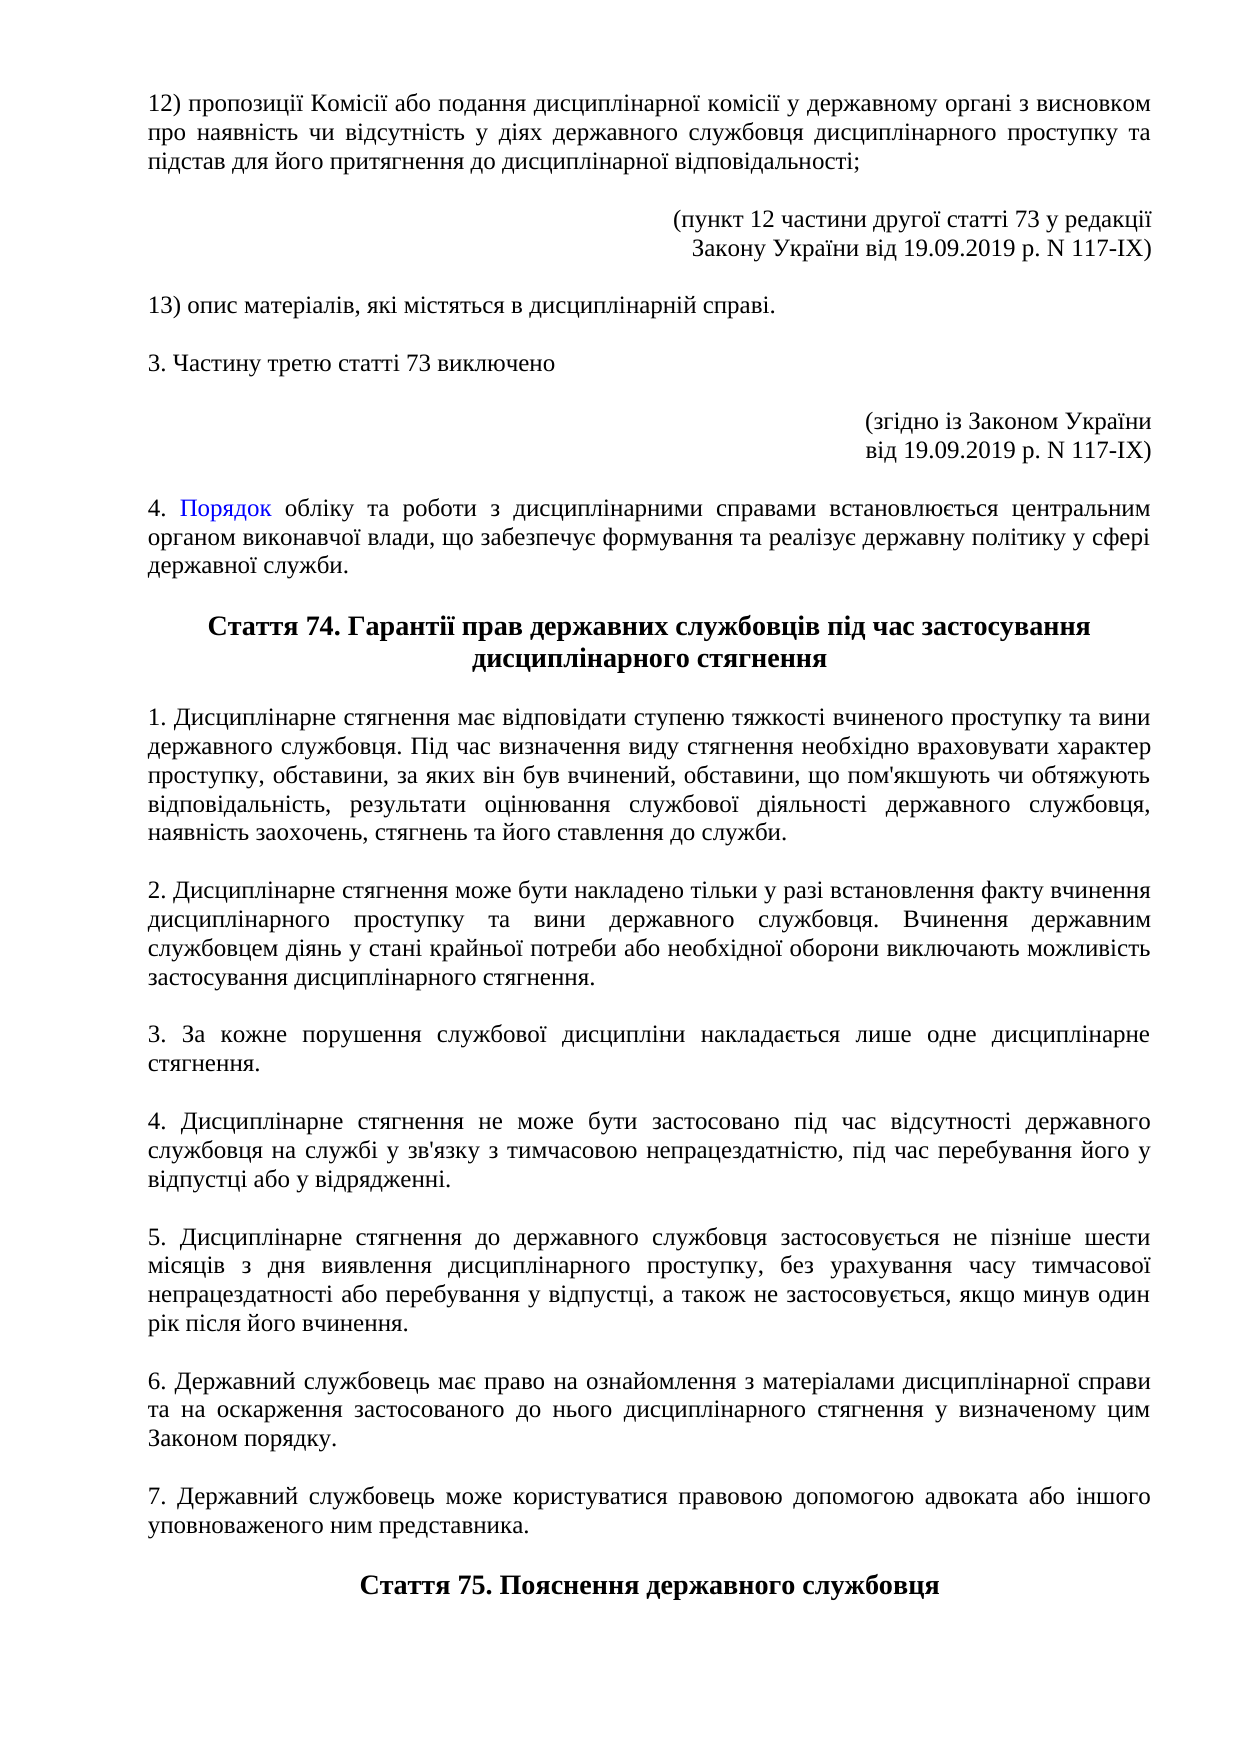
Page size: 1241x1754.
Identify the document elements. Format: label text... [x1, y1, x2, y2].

text 3. Частину третю статті 73 виключено [148, 348, 1152, 377]
text 12) пропозиції Комісії або подання дисциплінарної комісії у державному органі з висновком про наявність чи відсутність у діях державного службовця дисциплінарного проступку та підстав для його притягнення до дисциплінарної відповідальності; [148, 88, 1152, 175]
text 6. Державний службовець має право на ознайомлення з матеріалами дисциплінарної справи та на оскарження застосованого до нього дисциплінарного стягнення у визначеному цим Законом порядку. [148, 1366, 1152, 1452]
subtitle Стаття 75. Пояснення державного службовця [148, 1568, 1152, 1600]
text 1. Дисциплінарне стягнення має відповідати ступеню тяжкості вчиненого проступку та вини державного службовця. Під час визначення виду стягнення необхідно враховувати характер проступку, обставини, за яких він був вчинений, обставини, що пом'якшують чи обтяжують відповідальність, результати оцінювання службової діяльності державного службовця, наявність заохочень, стягнень та його ставлення до служби. [148, 702, 1152, 846]
text 3. За кожне порушення службової дисципліни накладається лише одне дисциплінарне стягнення. [148, 1019, 1152, 1077]
text 4. Порядок обліку та роботи з дисциплінарними справами встановлюється центральним органом виконавчої влади, що забезпечує формування та реалізує державну політику у сфері державної служби. [148, 493, 1152, 579]
subtitle Стаття 74. Гарантії прав державних службовців під час застосування дисциплінарного стягнення [148, 608, 1152, 673]
text 7. Державний службовець може користуватися правовою допомогою адвоката або іншого уповноваженого ним представника. [148, 1481, 1152, 1539]
text (згідно із Законом України від 19.09.2019 р. N 117-IX) [148, 406, 1152, 464]
text (пункт 12 частини другої статті 73 у редакції Закону України від 19.09.2019 р. N 117-IX) [148, 204, 1152, 261]
text 5. Дисциплінарне стягнення до державного службовця застосовується не пізніше шести місяців з дня виявлення дисциплінарного проступку, без урахування часу тимчасової непрацездатності або перебування у відпустці, а також не застосовується, якщо минув один рік після його вчинення. [148, 1222, 1152, 1337]
text 4. Дисциплінарне стягнення не може бути застосовано під час відсутності державного службовця на службі у зв'язку з тимчасовою непрацездатністю, під час перебування його у відпустці або у відрядженні. [148, 1106, 1152, 1192]
text 13) опис матеріалів, які містяться в дисциплінарній справі. [148, 291, 1152, 319]
text 2. Дисциплінарне стягнення може бути накладено тільки у разі встановлення факту вчинення дисциплінарного проступку та вини державного службовця. Вчинення державним службовцем діянь у стані крайньої потреби або необхідної оборони виключають можливість застосування дисциплінарного стягнення. [148, 875, 1152, 990]
